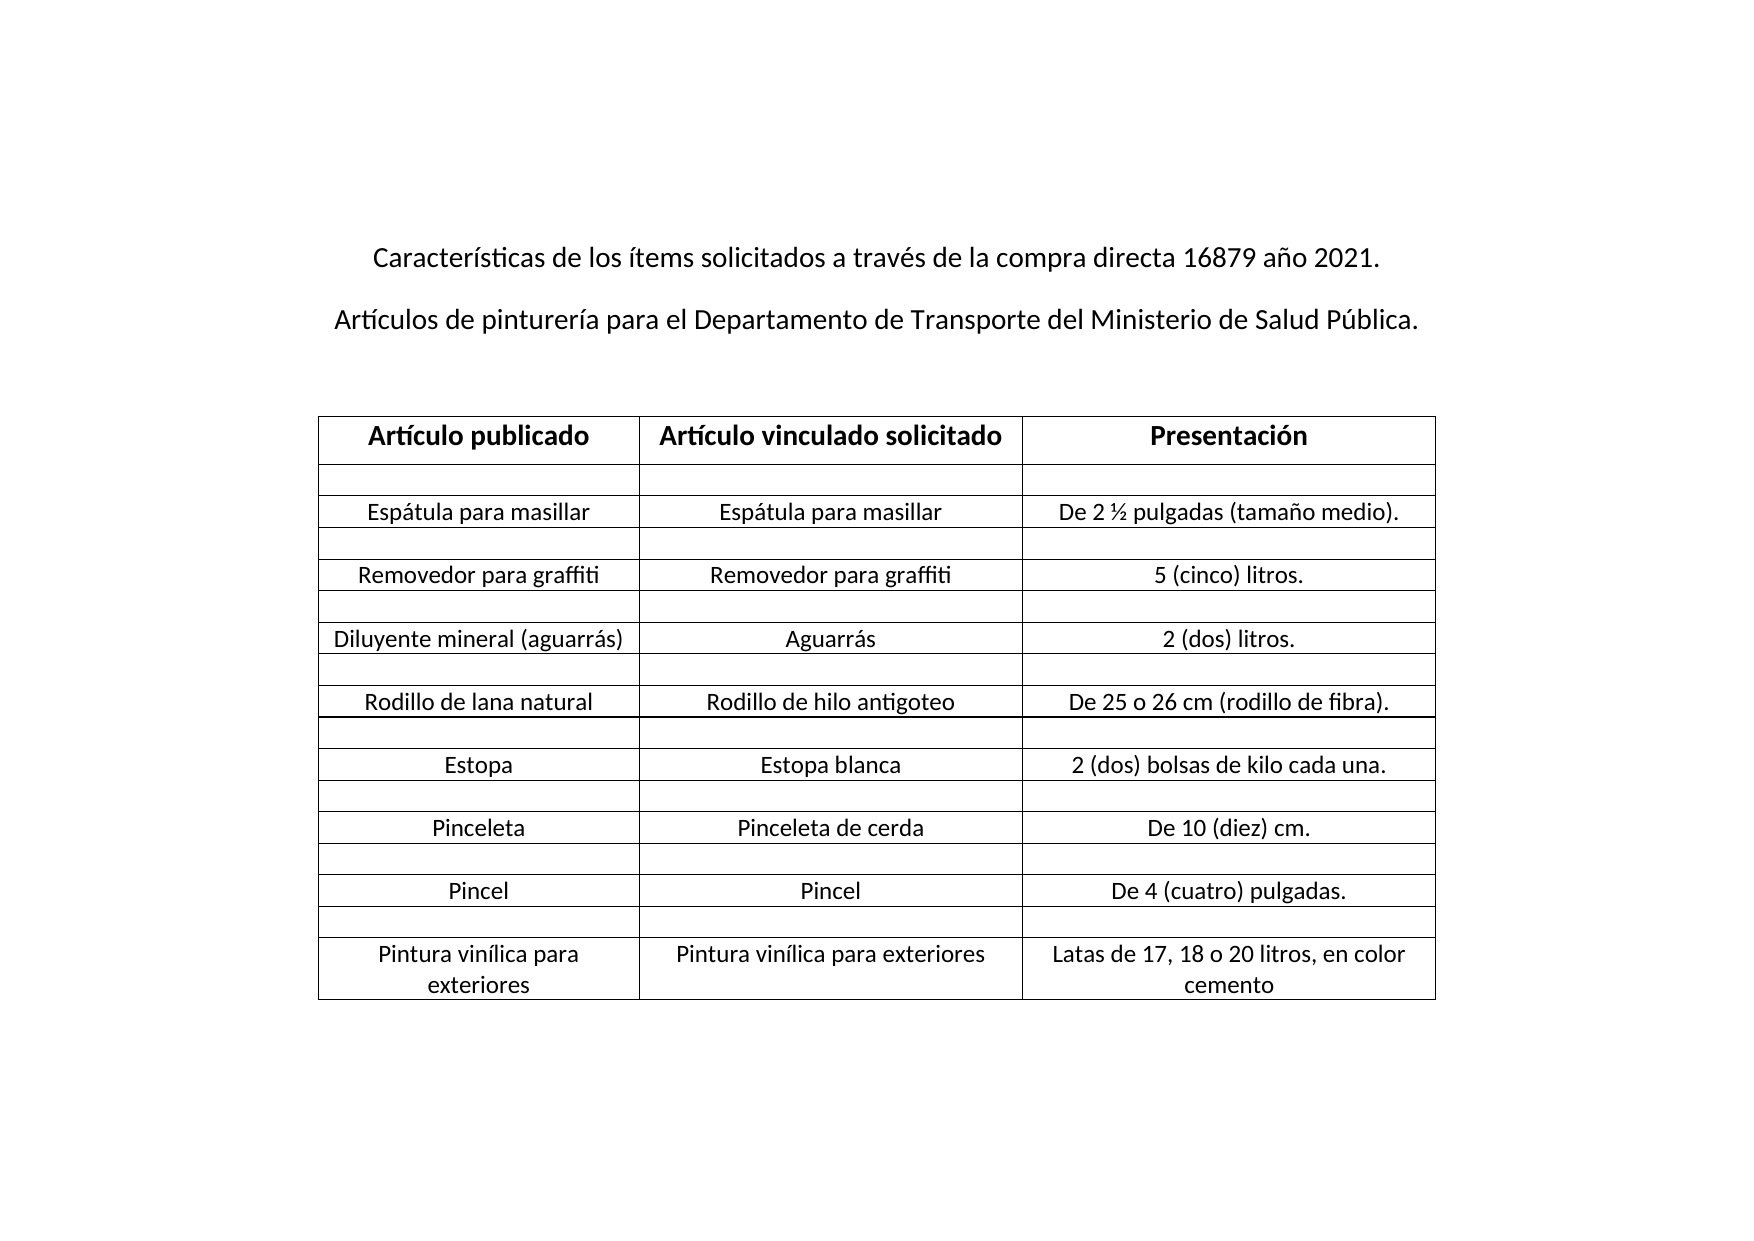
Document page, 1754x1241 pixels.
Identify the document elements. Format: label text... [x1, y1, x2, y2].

table_cell [319, 718, 639, 748]
table_cell [319, 654, 639, 685]
table_cell Latas de 17, 18 o 20 litros, en color cemento [1023, 938, 1435, 999]
table_header Artículo vinculado solicitado [640, 417, 1022, 464]
table_cell [1023, 654, 1435, 685]
table_cell [640, 465, 1022, 495]
table_cell Diluyente mineral (aguarrás) [319, 623, 639, 653]
table_cell De 4 (cuatro) pulgadas. [1023, 875, 1435, 906]
table_cell [319, 781, 639, 811]
table_cell Removedor para graffiti [319, 560, 639, 590]
table_cell [1023, 718, 1435, 748]
table_cell Aguarrás [640, 623, 1022, 653]
table_cell [640, 654, 1022, 685]
table_cell Rodillo de lana natural [319, 686, 639, 716]
table_cell [1023, 844, 1435, 874]
table_cell [319, 591, 639, 622]
table_cell [319, 528, 639, 558]
table_cell De 25 o 26 cm (rodillo de fibra). [1023, 686, 1435, 716]
table_cell [640, 844, 1022, 874]
table_cell Pinceleta de cerda [640, 812, 1022, 843]
table_header Artículo publicado [319, 417, 639, 464]
table_cell [640, 781, 1022, 811]
table_cell Espátula para masillar [640, 496, 1022, 527]
table_cell Rodillo de hilo antigoteo [640, 686, 1022, 716]
table_cell Estopa blanca [640, 749, 1022, 779]
table_cell [640, 591, 1022, 622]
table_cell Estopa [319, 749, 639, 779]
table_cell [319, 844, 639, 874]
table_header Presentación [1023, 417, 1435, 464]
table_cell Pincel [640, 875, 1022, 906]
table_cell 5 (cinco) litros. [1023, 560, 1435, 590]
table_cell [640, 528, 1022, 558]
table_cell De 2 ½ pulgadas (tamaño medio). [1023, 496, 1435, 527]
table_cell [1023, 465, 1435, 495]
table_cell [319, 465, 639, 495]
table_cell 2 (dos) litros. [1023, 623, 1435, 653]
table_cell [640, 907, 1022, 937]
table_cell Pintura vinílica para exteriores [319, 938, 639, 999]
table_cell [1023, 907, 1435, 937]
text Características de los ítems solicitados a través de la compra directa 16879 año 2021. [148, 239, 1606, 274]
table_cell [1023, 781, 1435, 811]
text Artículos de pinturería para el Departamento de Transporte del Ministerio de Salud Pública. [148, 301, 1606, 336]
table_cell 2 (dos) bolsas de kilo cada una. [1023, 749, 1435, 779]
table_cell [1023, 591, 1435, 622]
table_cell De 10 (diez) cm. [1023, 812, 1435, 843]
table_cell Removedor para graffiti [640, 560, 1022, 590]
table_cell Espátula para masillar [319, 496, 639, 527]
table_cell [1023, 528, 1435, 558]
table_cell [640, 718, 1022, 748]
table_cell [319, 907, 639, 937]
table_cell Pintura vinílica para exteriores [640, 938, 1022, 999]
table_cell Pincel [319, 875, 639, 906]
table_cell Pinceleta [319, 812, 639, 843]
